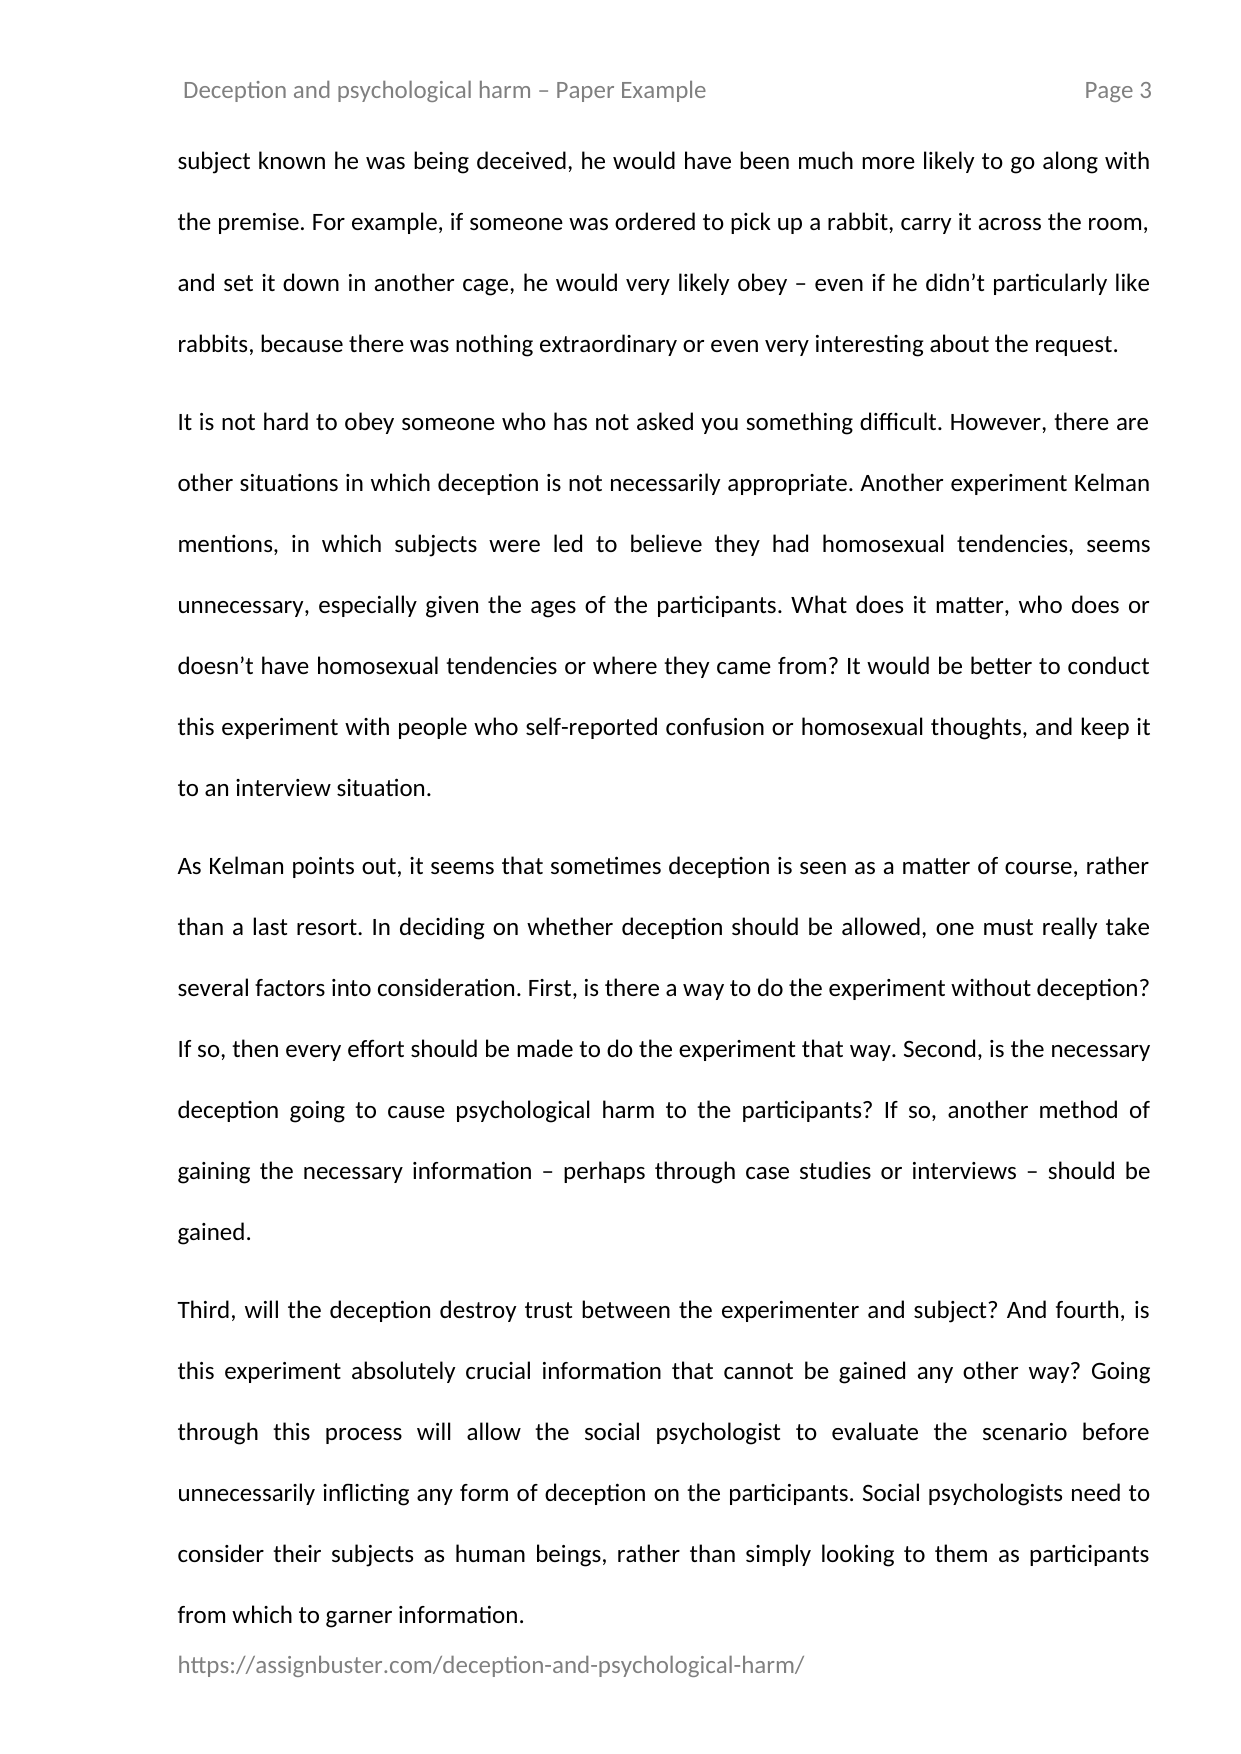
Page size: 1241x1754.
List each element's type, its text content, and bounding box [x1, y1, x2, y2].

text Third, will the deception destroy trust between the experimenter and subject? And fourth, is this experiment absolutely crucial information that cannot be gained any other way? Going through this process will allow the social psychologist to evaluate the scenario before unnecessarily inflicting any form of deception on the participants. Social psychologists need to consider their subjects as human beings, rather than simply looking to them as participants from which to garner information. [177, 1294, 1152, 1629]
text As Kelman points out, it seems that sometimes deception is seen as a matter of course, rather than a last resort. In deciding on whether deception should be allowed, one must really take several factors into consideration. First, is there a way to do the experiment without deception? If so, then every effort should be made to do the experiment that way. Second, is the necessary deception going to cause psychological harm to the participants? If so, another method of gaining the necessary information – perhaps through case studies or interviews – should be gained. [177, 850, 1152, 1247]
text It is not hard to obey someone who has not asked you something difficult. However, there are other situations in which deception is not necessarily appropriate. Another experiment Kelman mentions, in which subjects were led to believe they had homosexual tendencies, seems unnecessary, especially given the ages of the participants. What does it matter, who does or doesn’t have homosexual tendencies or where they came from? It would be better to conduct this experiment with people who self-reported confusion or homosexual thoughts, and keep it to an interview situation. [177, 406, 1152, 803]
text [177, 145, 1152, 359]
